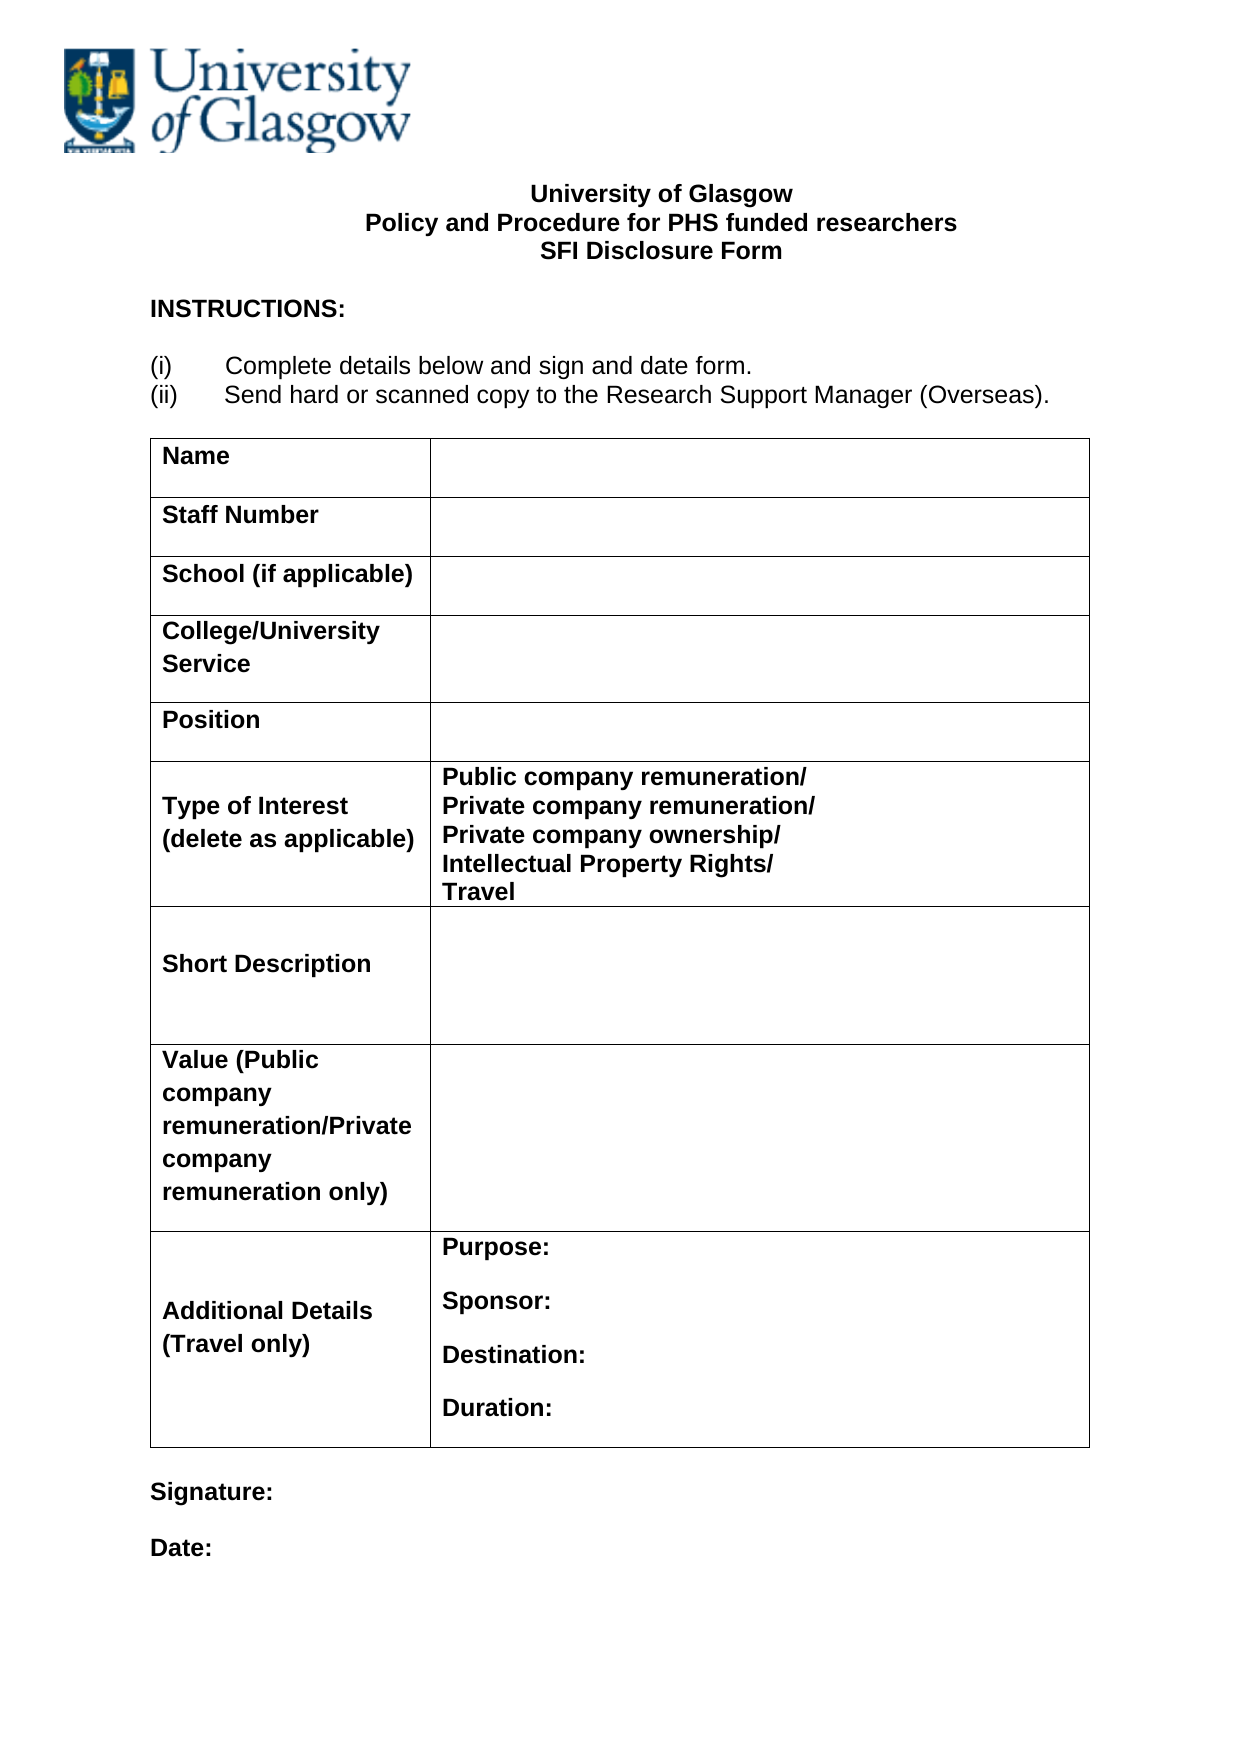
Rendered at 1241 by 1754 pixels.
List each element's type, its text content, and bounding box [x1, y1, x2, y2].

table_cell [431, 703, 1089, 761]
table_cell [431, 557, 1089, 615]
list University of Glasgow [232, 179, 1090, 207]
list SFI Disclosure Form [232, 236, 1090, 265]
table_cell College/University Service [151, 616, 430, 702]
table_cell Additional Details (Travel only) [151, 1232, 430, 1447]
text Date: [150, 1533, 1090, 1562]
table_cell [431, 1045, 1089, 1231]
text INSTRUCTIONS: [150, 294, 1090, 322]
text (ii) Send hard or scanned copy to the Research Support Manager (Overseas). [150, 380, 1090, 409]
table_header [431, 439, 1089, 497]
table_cell Type of Interest (delete as applicable) [151, 762, 430, 906]
table_cell [431, 907, 1089, 1044]
table_cell Purpose: Sponsor: Destination: Duration: [431, 1232, 1089, 1447]
table_cell Short Description [151, 907, 430, 1044]
text Signature: [150, 1448, 1090, 1533]
table_cell Public company remuneration/ Private company remuneration/ Private company ownership/ Intellectual Property Rights/ Travel [431, 762, 1089, 906]
table_cell Staff Number [151, 498, 430, 556]
text (i) Complete details below and sign and date form. [150, 351, 1090, 380]
table_header Name [151, 439, 430, 497]
table_cell School (if applicable) [151, 557, 430, 615]
table_cell Value (Public company remuneration/Private company remuneration only) [151, 1045, 430, 1231]
picture [64, 48, 411, 153]
table_cell Position [151, 703, 430, 761]
table_cell [431, 498, 1089, 556]
table_cell [431, 616, 1089, 702]
list Policy and Procedure for PHS funded researchers [232, 207, 1090, 236]
